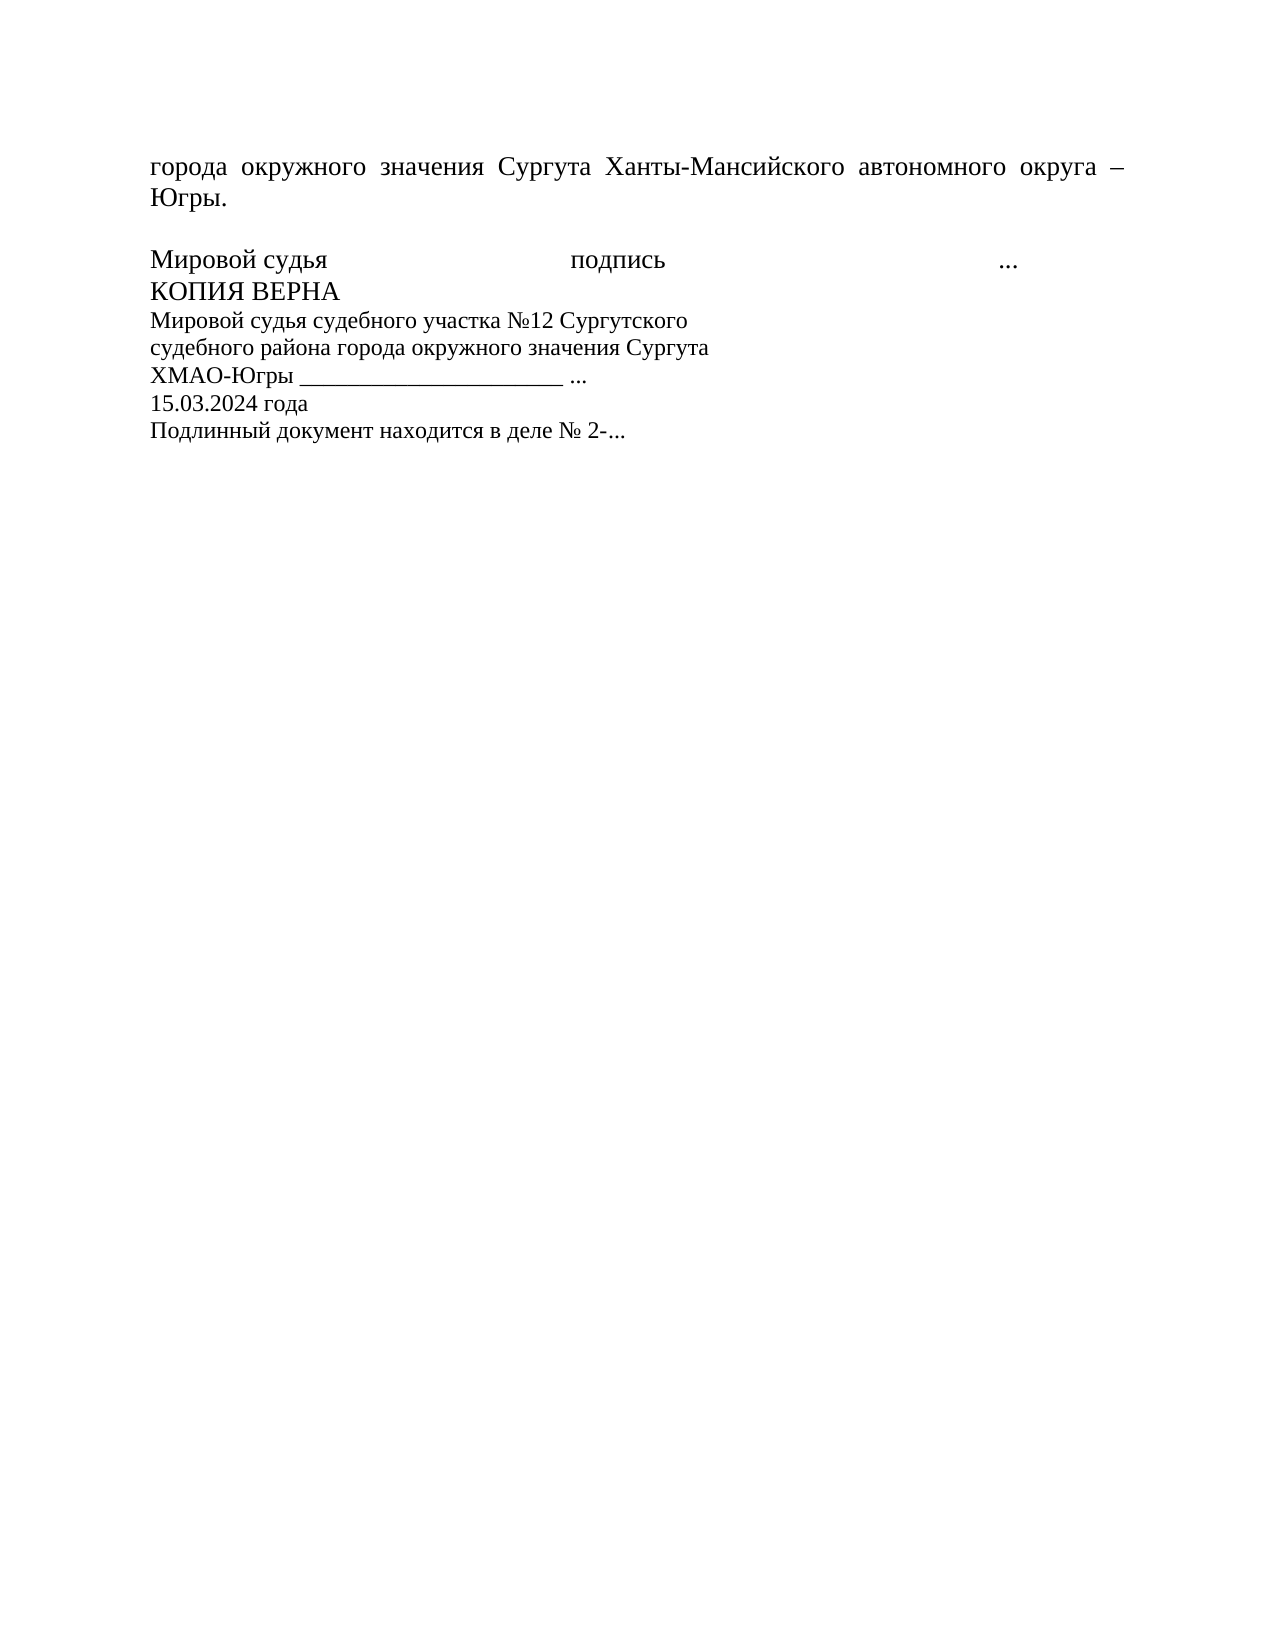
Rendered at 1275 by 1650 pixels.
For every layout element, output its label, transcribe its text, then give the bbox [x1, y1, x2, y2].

text Мировой судья подпись ... [150, 243, 1125, 274]
text Мировой судья судебного участка №12 Сургутского [150, 306, 1125, 333]
text ХМАО-Югры ______________________ ... [150, 361, 1125, 388]
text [150, 150, 1125, 212]
text 15.03.2024 года [150, 388, 1125, 416]
text КОПИЯ ВЕРНА [150, 274, 1125, 306]
text судебного района города окружного значения Сургута [150, 333, 1125, 361]
text Подлинный документ находится в деле № 2-... [150, 416, 1125, 444]
